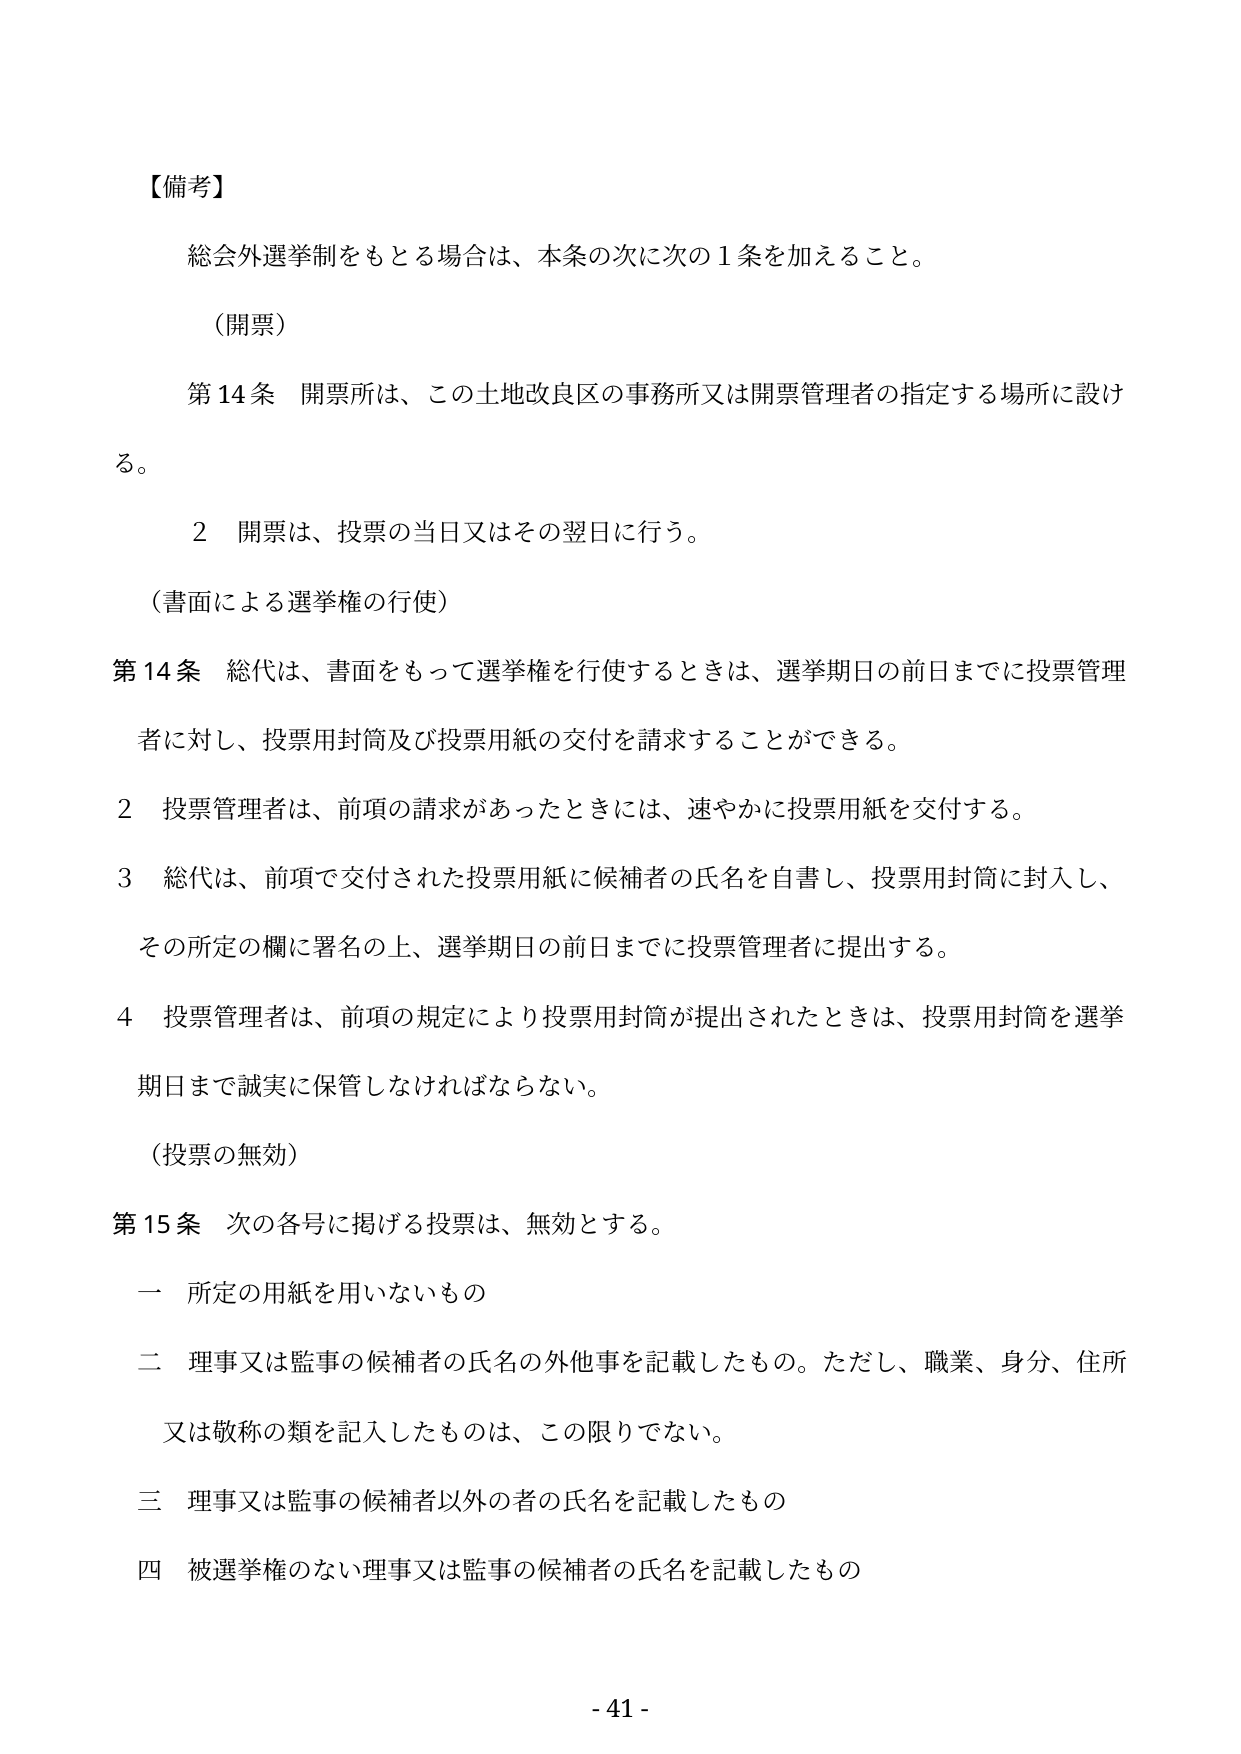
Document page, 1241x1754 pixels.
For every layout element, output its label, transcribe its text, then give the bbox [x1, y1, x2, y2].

text ３ 総代は、前項で交付された投票用紙に候補者の氏名を自書し、投票用封筒に封入し、その所定の欄に署名の上、選挙期日の前日までに投票管理者に提出する。 [112, 842, 1128, 981]
text 一 所定の用紙を用いないもの [137, 1257, 1128, 1327]
text 第14条 総代は、書面をもって選挙権を行使するときは、選挙期日の前日までに投票管理者に対し、投票用封筒及び投票用紙の交付を請求することができる。 [112, 635, 1128, 773]
text 四 被選挙権のない理事又は監事の候補者の氏名を記載したもの [137, 1534, 1128, 1603]
text （投票の無効） [137, 1119, 1128, 1188]
text ４ 投票管理者は、前項の規定により投票用封筒が提出されたときは、投票用封筒を選挙期日まで誠実に保管しなければならない。 [112, 981, 1128, 1119]
text ２ 投票管理者は、前項の請求があったときには、速やかに投票用紙を交付する。 [112, 773, 1128, 842]
text 総会外選挙制をもとる場合は、本条の次に次の１条を加えること。 [112, 220, 1128, 289]
text 第15条 次の各号に掲げる投票は、無効とする。 [112, 1188, 1128, 1257]
text ２ 開票は、投票の当日又はその翌日に行う。 [112, 497, 1128, 566]
text 二 理事又は監事の候補者の氏名の外他事を記載したもの。ただし、職業、身分、住所又は敬称の類を記入したものは、この限りでない。 [137, 1327, 1128, 1465]
text 三 理事又は監事の候補者以外の者の氏名を記載したもの [137, 1465, 1128, 1534]
text 【備考】 [112, 151, 1128, 220]
text 第14条 開票所は、この土地改良区の事務所又は開票管理者の指定する場所に設ける。 [112, 358, 1128, 497]
text （開票） [125, 289, 1128, 358]
text （書面による選挙権の行使） [112, 566, 1128, 635]
